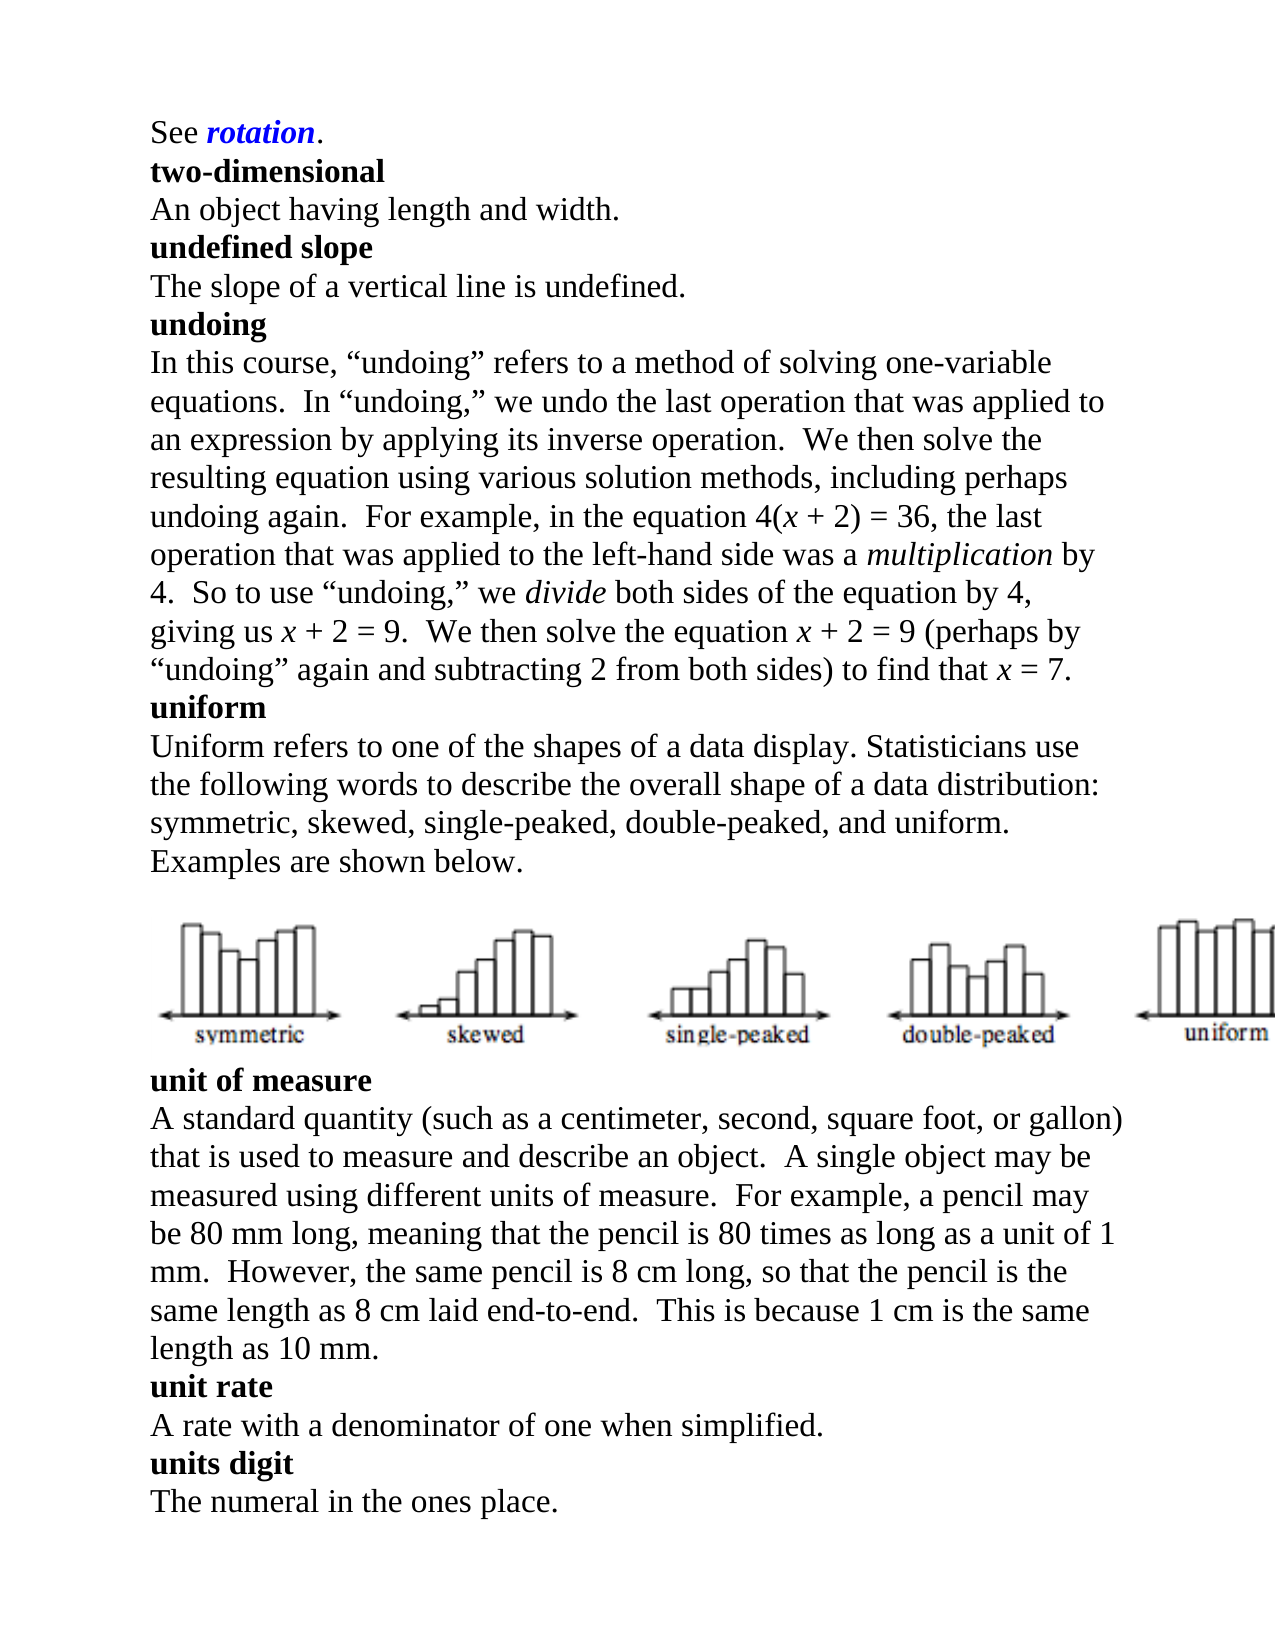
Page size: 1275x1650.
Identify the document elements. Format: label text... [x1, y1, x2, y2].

text An object having length and width. [150, 189, 1125, 227]
text The slope of a vertical line is undefined. [150, 266, 1125, 304]
text In this course, “undoing” refers to a method of solving one-variable equations. In “undoing,” we undo the last operation that was applied to an expression by applying its inverse operation. We then solve the resulting equation using various solution methods, including perhaps undoing again. For example, in the equation 4(x + 2) = 36, the last operation that was applied to the left-hand side was a multiplication by 4. So to use “undoing,” we divide both sides of the equation by 4, giving us x + 2 = 9. We then solve the equation x + 2 = 9 (perhaps by “undoing” again and subtracting 2 from both sides) to find that x = 7. [150, 342, 1125, 687]
text See rotation. [150, 112, 1125, 151]
text undoing [150, 304, 1125, 342]
text unit rate [150, 1367, 1125, 1405]
text A rate with a denominator of one when simplified. [150, 1405, 1125, 1443]
text The numeral in the ones place. [150, 1482, 1125, 1520]
picture [150, 917, 1275, 1060]
text undefined slope [150, 227, 1125, 266]
text unit of measure [150, 1060, 1125, 1098]
text two-dimensional [150, 151, 1125, 189]
text uniform [150, 687, 1125, 726]
text A standard quantity (such as a centimeter, second, square foot, or gallon) that is used to measure and describe an object. A single object may be measured using different units of measure. For example, a pencil may be 80 mm long, meaning that the pencil is 80 times as long as a unit of 1 mm. However, the same pencil is 8 cm long, so that the pencil is the same length as 8 cm laid end-to-end. This is because 1 cm is the same length as 10 mm. [150, 1098, 1125, 1367]
text units digit [150, 1443, 1125, 1482]
text Uniform refers to one of the shapes of a data display. Statisticians use the following words to describe the overall shape of a data distribution: symmetric, skewed, single-peaked, double-peaked, and uniform. Examples are shown below. [150, 726, 1125, 879]
